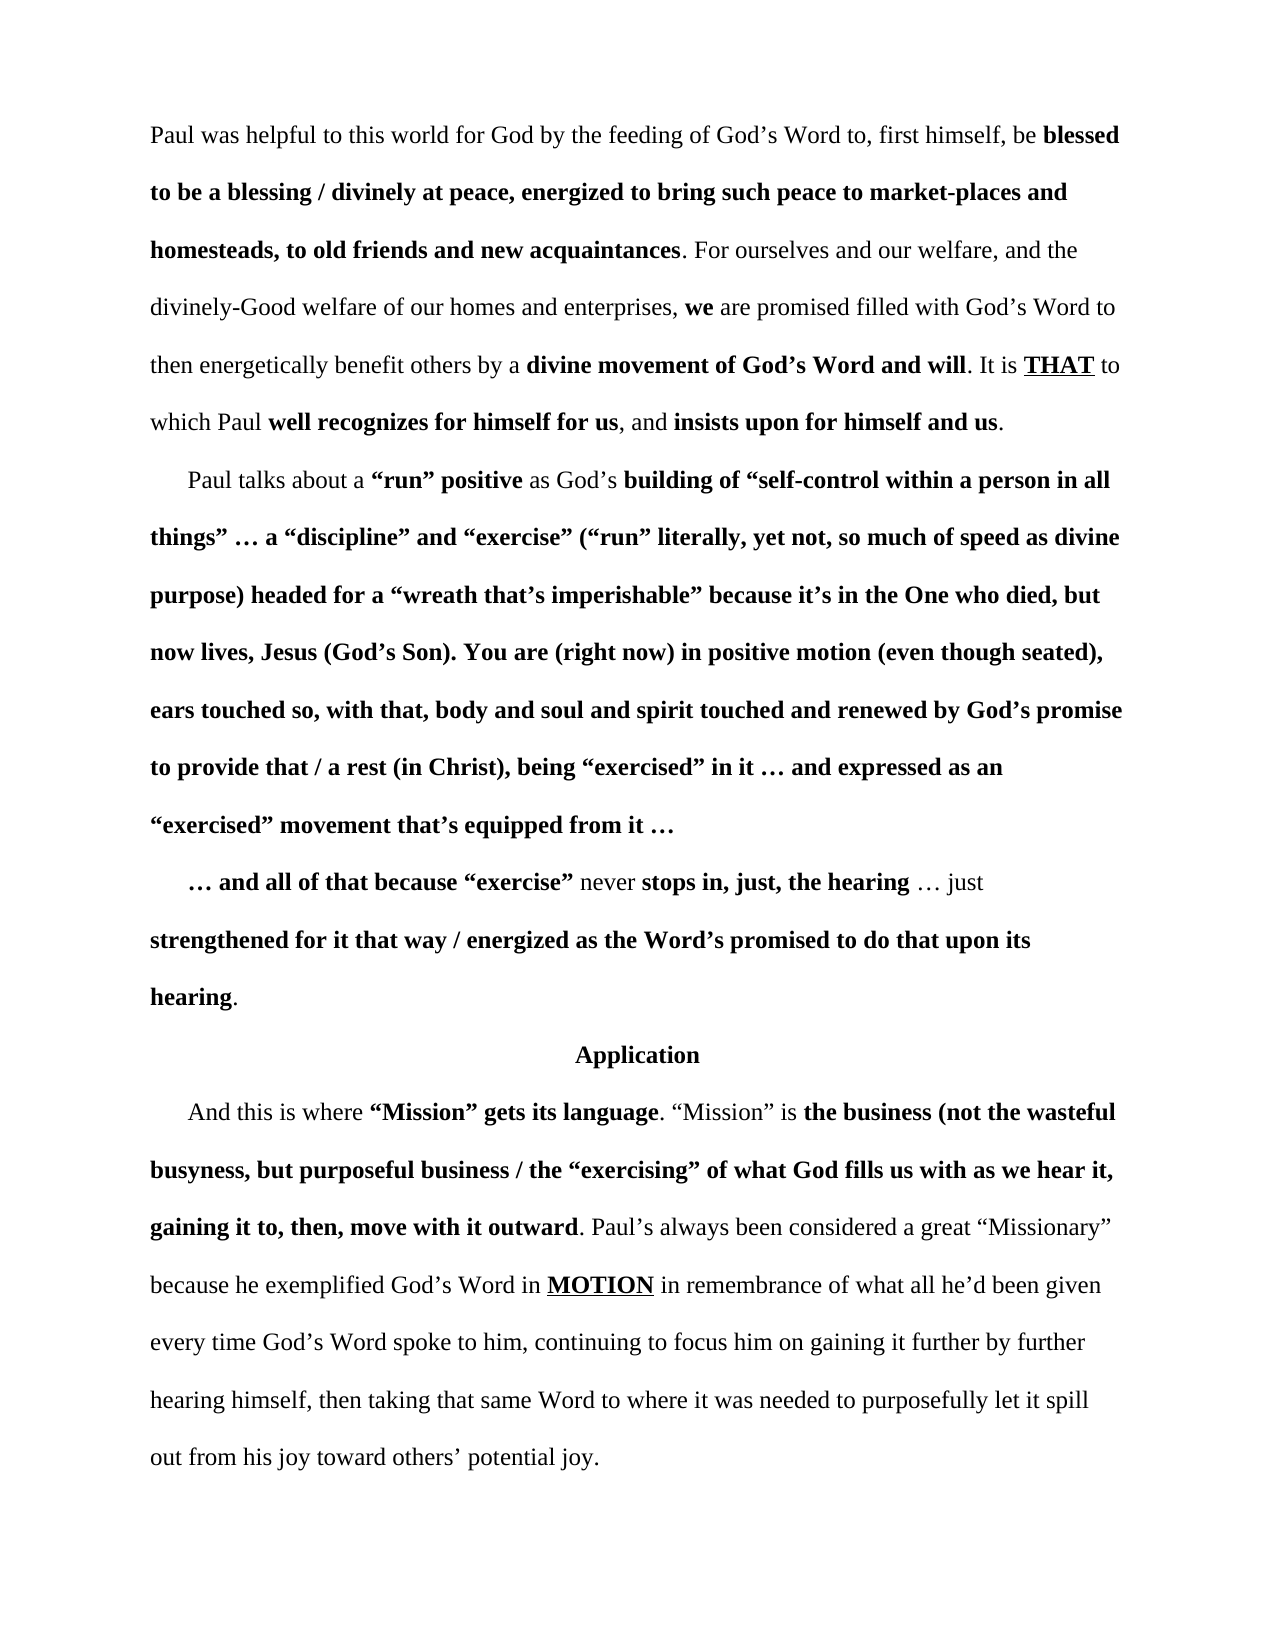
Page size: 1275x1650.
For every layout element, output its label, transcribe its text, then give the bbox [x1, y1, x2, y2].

text And this is where “Mission” gets its language. “Mission” is the business (not the wasteful busyness, but purposeful business / the “exercising” of what God fills us with as we hear it, gaining it to, then, move with it outward. Paul’s always been considered a great “Missionary” because he exemplified God’s Word in MOTION in remembrance of what all he’d been given every time God’s Word spoke to him, continuing to focus him on gaining it further by further hearing himself, then taking that same Word to where it was needed to purposefully let it spill out from his joy toward others’ potential joy. [150, 1097, 1125, 1471]
text Paul talks about a “run” positive as God’s building of “self-control within a person in all things” … a “discipline” and “exercise” (“run” literally, yet not, so much of speed as divine purpose) headed for a “wreath that’s imperishable” because it’s in the One who died, but now lives, Jesus (God’s Son). You are (right now) in positive motion (even though seated), ears touched so, with that, body and soul and spirit touched and renewed by God’s promise to provide that / a rest (in Christ), being “exercised” in it … and expressed as an “exercised” movement that’s equipped from it … [150, 465, 1125, 839]
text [150, 120, 1125, 436]
text Application [150, 1040, 1125, 1069]
text … and all of that because “exercise” never stops in, just, the hearing … just strengthened for it that way / energized as the Word’s promised to do that upon its hearing. [150, 867, 1125, 1011]
